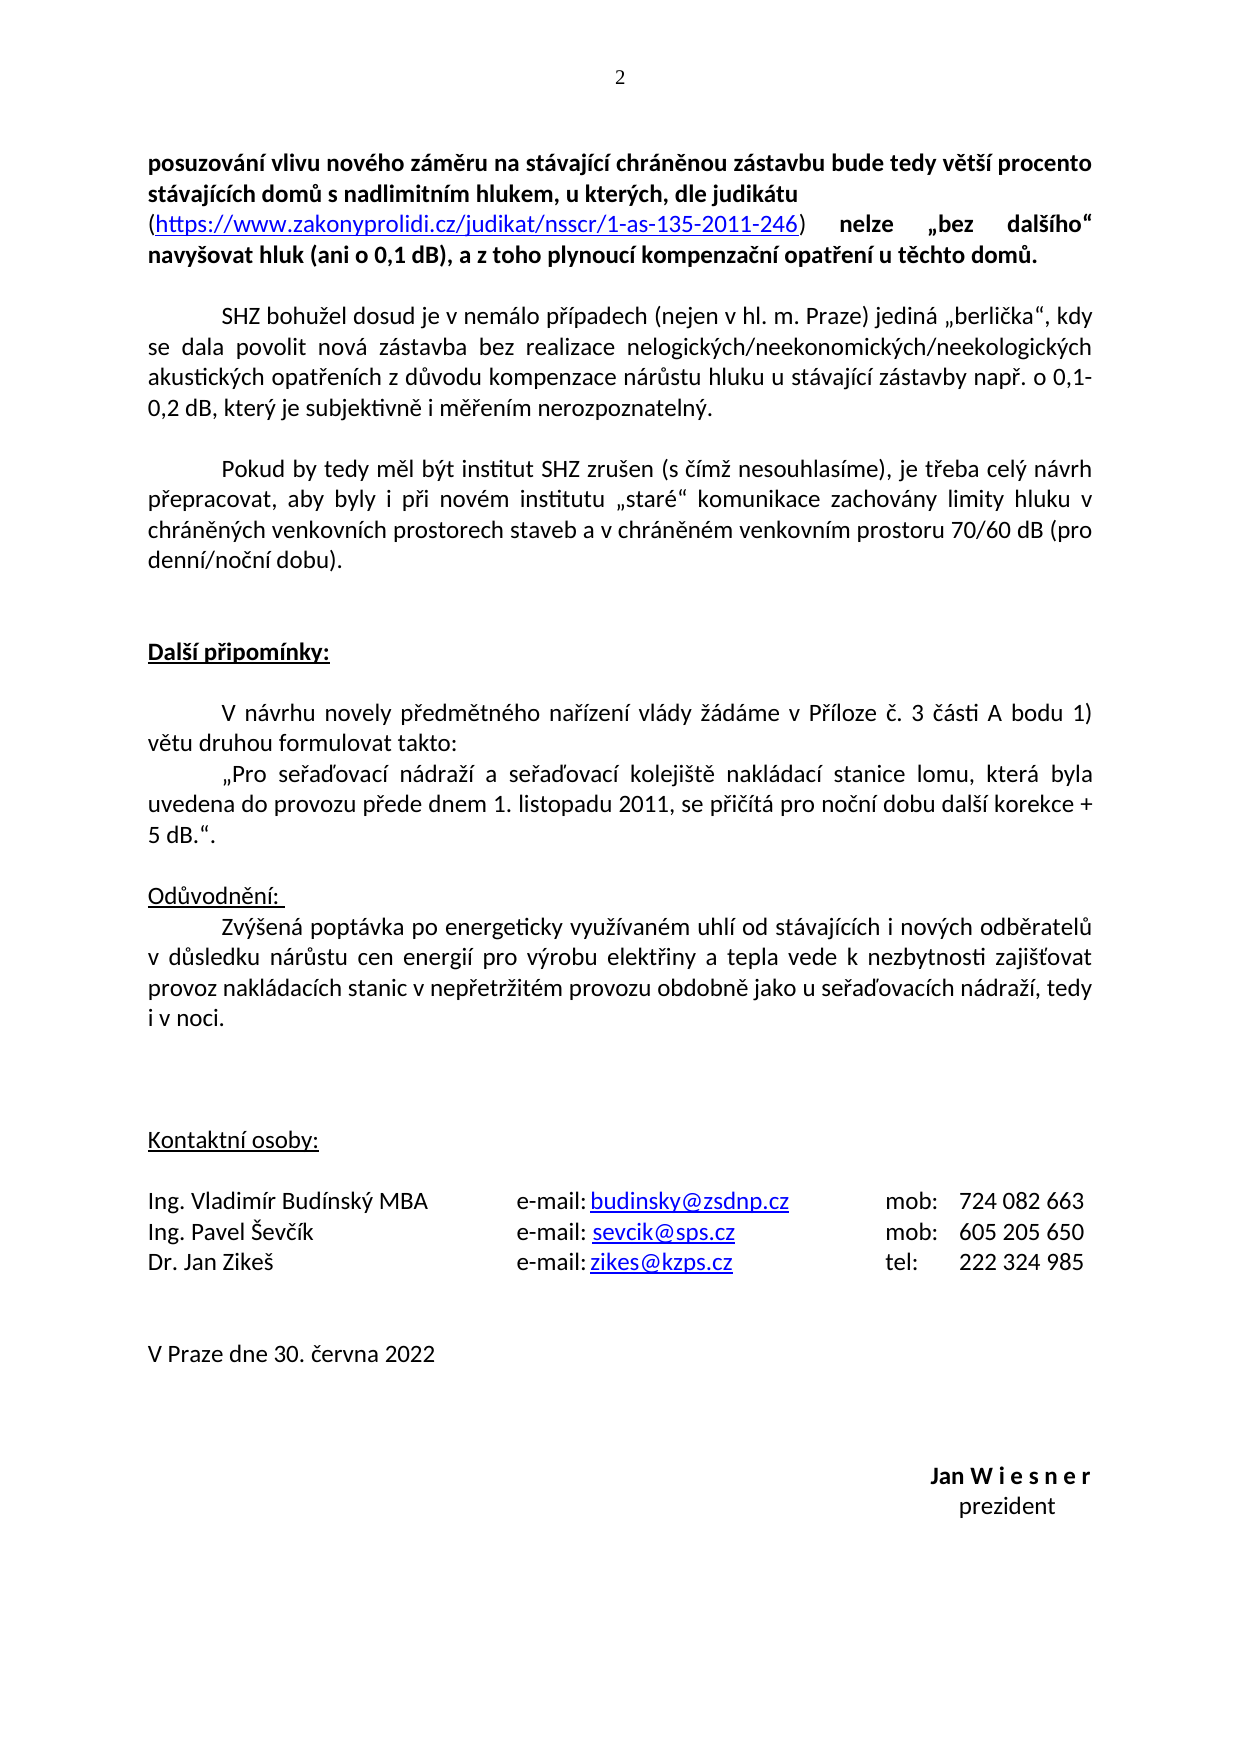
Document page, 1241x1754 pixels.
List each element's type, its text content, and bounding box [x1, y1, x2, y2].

text Ing. Pavel Ševčík e-mail: sevcik@sps.cz mob: 605 205 650 [148, 1216, 1093, 1246]
text (https://www.zakonyprolidi.cz/judikat/nsscr/1-as-135-2011-246) nelze „bez dalšího“ navyšovat hluk (ani o 0,1 dB), a z toho plynoucí kompenzační opatření u těchto domů. [148, 209, 1093, 270]
text V Praze dne 30. června 2022 [148, 1338, 1093, 1368]
text Dr. Jan Zikeš e-mail: zikes@kzps.cz tel: 222 324 985 [148, 1246, 1093, 1277]
text Pokud by tedy měl být institut SHZ zrušen (s čímž nesouhlasíme), je třeba celý návrh přepracovat, aby byly i při novém institutu „staré“ komunikace zachovány limity hluku v chráněných venkovních prostorech staveb a v chráněném venkovním prostoru 70/60 dB (pro denní/noční dobu). [148, 453, 1093, 575]
text V návrhu novely předmětného nařízení vlády žádáme v Příloze č. 3 části A bodu 1) větu druhou formulovat takto: [148, 697, 1093, 758]
text Odůvodnění: [148, 880, 1093, 911]
text SHZ bohužel dosud je v nemálo případech (nejen v hl. m. Praze) jediná „berlička“, kdy se dala povolit nová zástavba bez realizace nelogických/neekonomických/neekologických akustických opatřeních z důvodu kompenzace nárůstu hluku u stávající zástavby např. o 0,1-0,2 dB, který je subjektivně i měřením nerozpoznatelný. [148, 300, 1093, 422]
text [148, 148, 1093, 209]
text „Pro seřaďovací nádraží a seřaďovací kolejiště nakládací stanice lomu, která byla uvedena do provozu přede dnem 1. listopadu 2011, se přičítá pro noční dobu další korekce + 5 dB.“. [148, 758, 1093, 849]
text Jan W i e s n e r [148, 1460, 1093, 1491]
text Kontaktní osoby: [148, 1124, 1093, 1155]
text Zvýšená poptávka po energeticky využívaném uhlí od stávajících i nových odběratelů v důsledku nárůstu cen energií pro výrobu elektřiny a tepla vede k nezbytnosti zajišťovat provoz nakládacích stanic v nepřetržitém provozu obdobně jako u seřaďovacích nádraží, tedy i v noci. [148, 911, 1093, 1033]
text Další připomínky: [148, 636, 1093, 666]
text Ing. Vladimír Budínský MBA e-mail: budinsky@zsdnp.cz mob: 724 082 663 [148, 1185, 1093, 1216]
text prezident [148, 1491, 1093, 1521]
